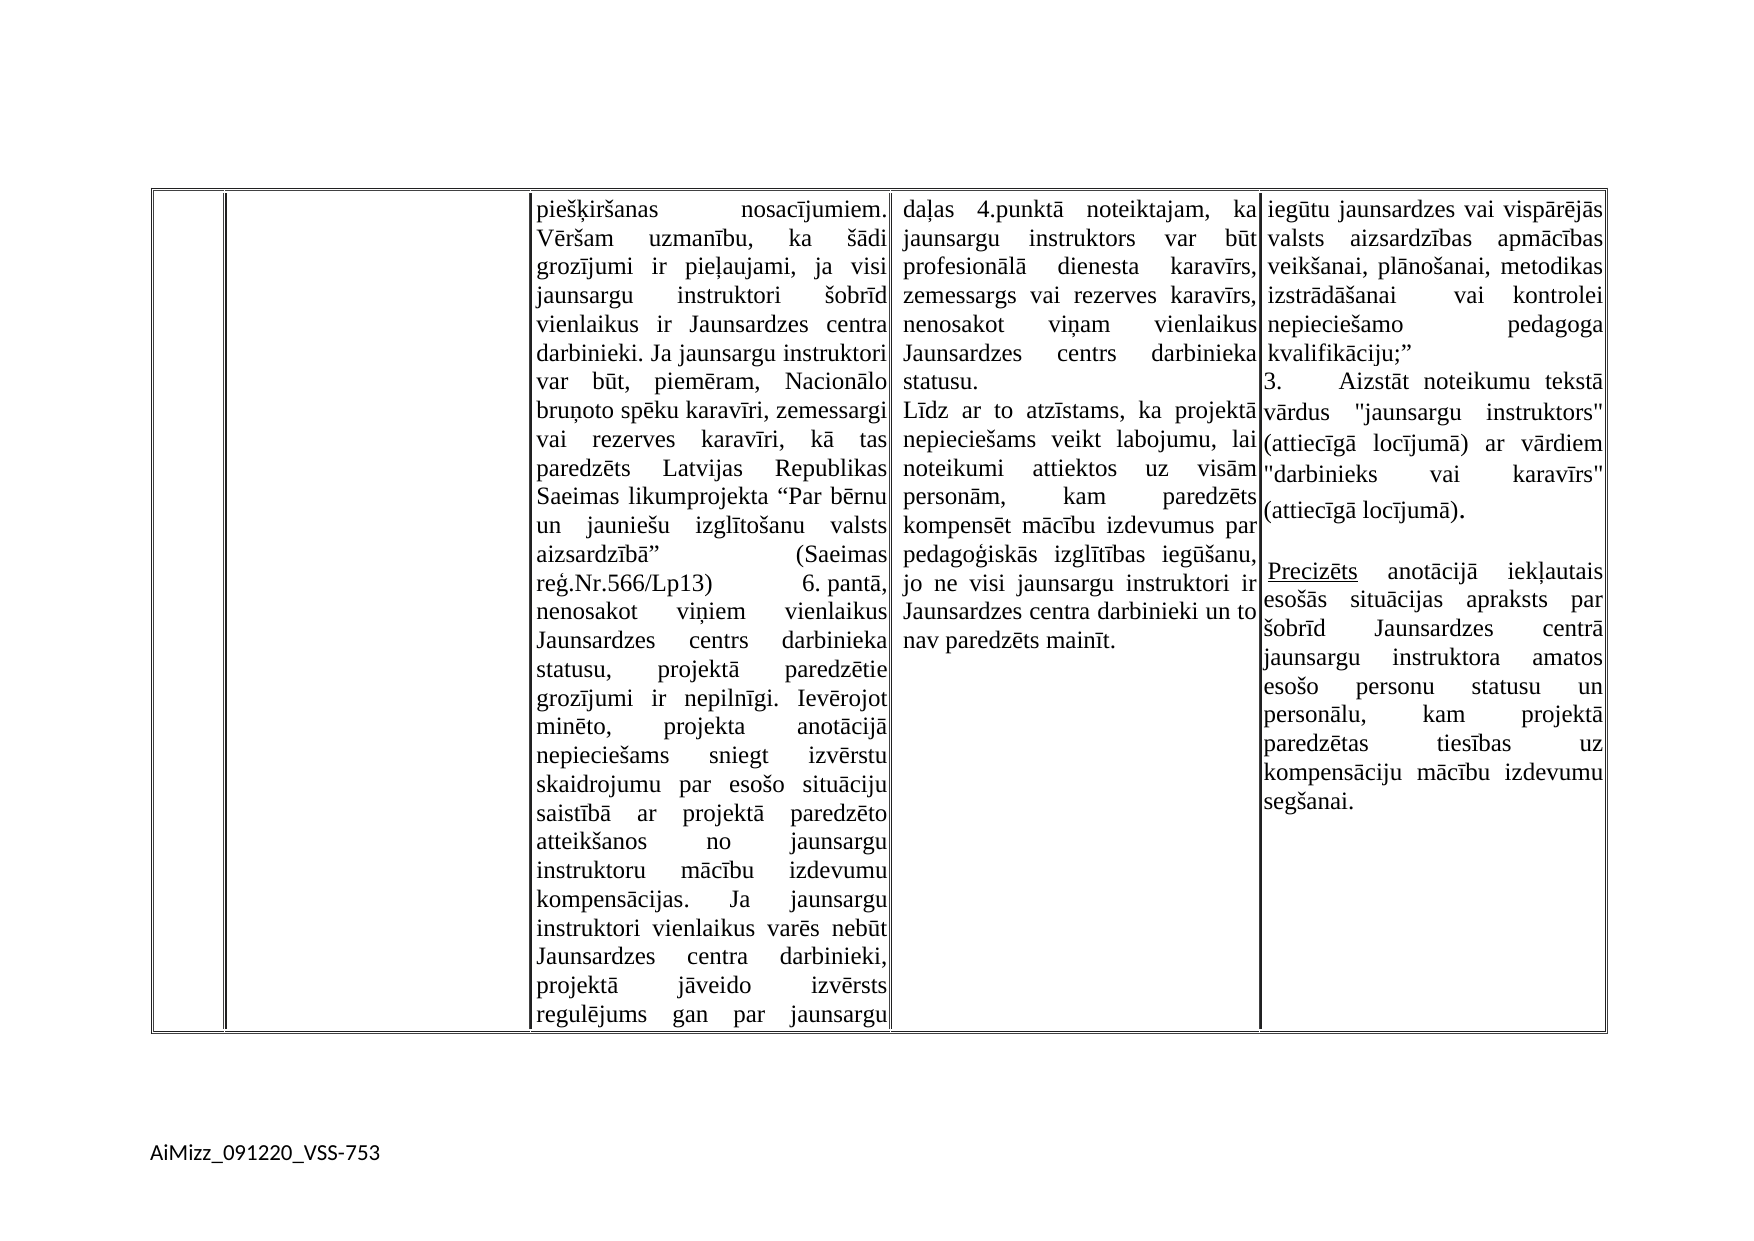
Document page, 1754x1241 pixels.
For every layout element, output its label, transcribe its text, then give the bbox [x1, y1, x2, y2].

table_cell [1260, 191, 1605, 1031]
table_cell 1. [154, 189, 225, 1031]
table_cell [225, 191, 530, 1031]
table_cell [530, 191, 891, 1031]
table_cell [891, 189, 1260, 1031]
